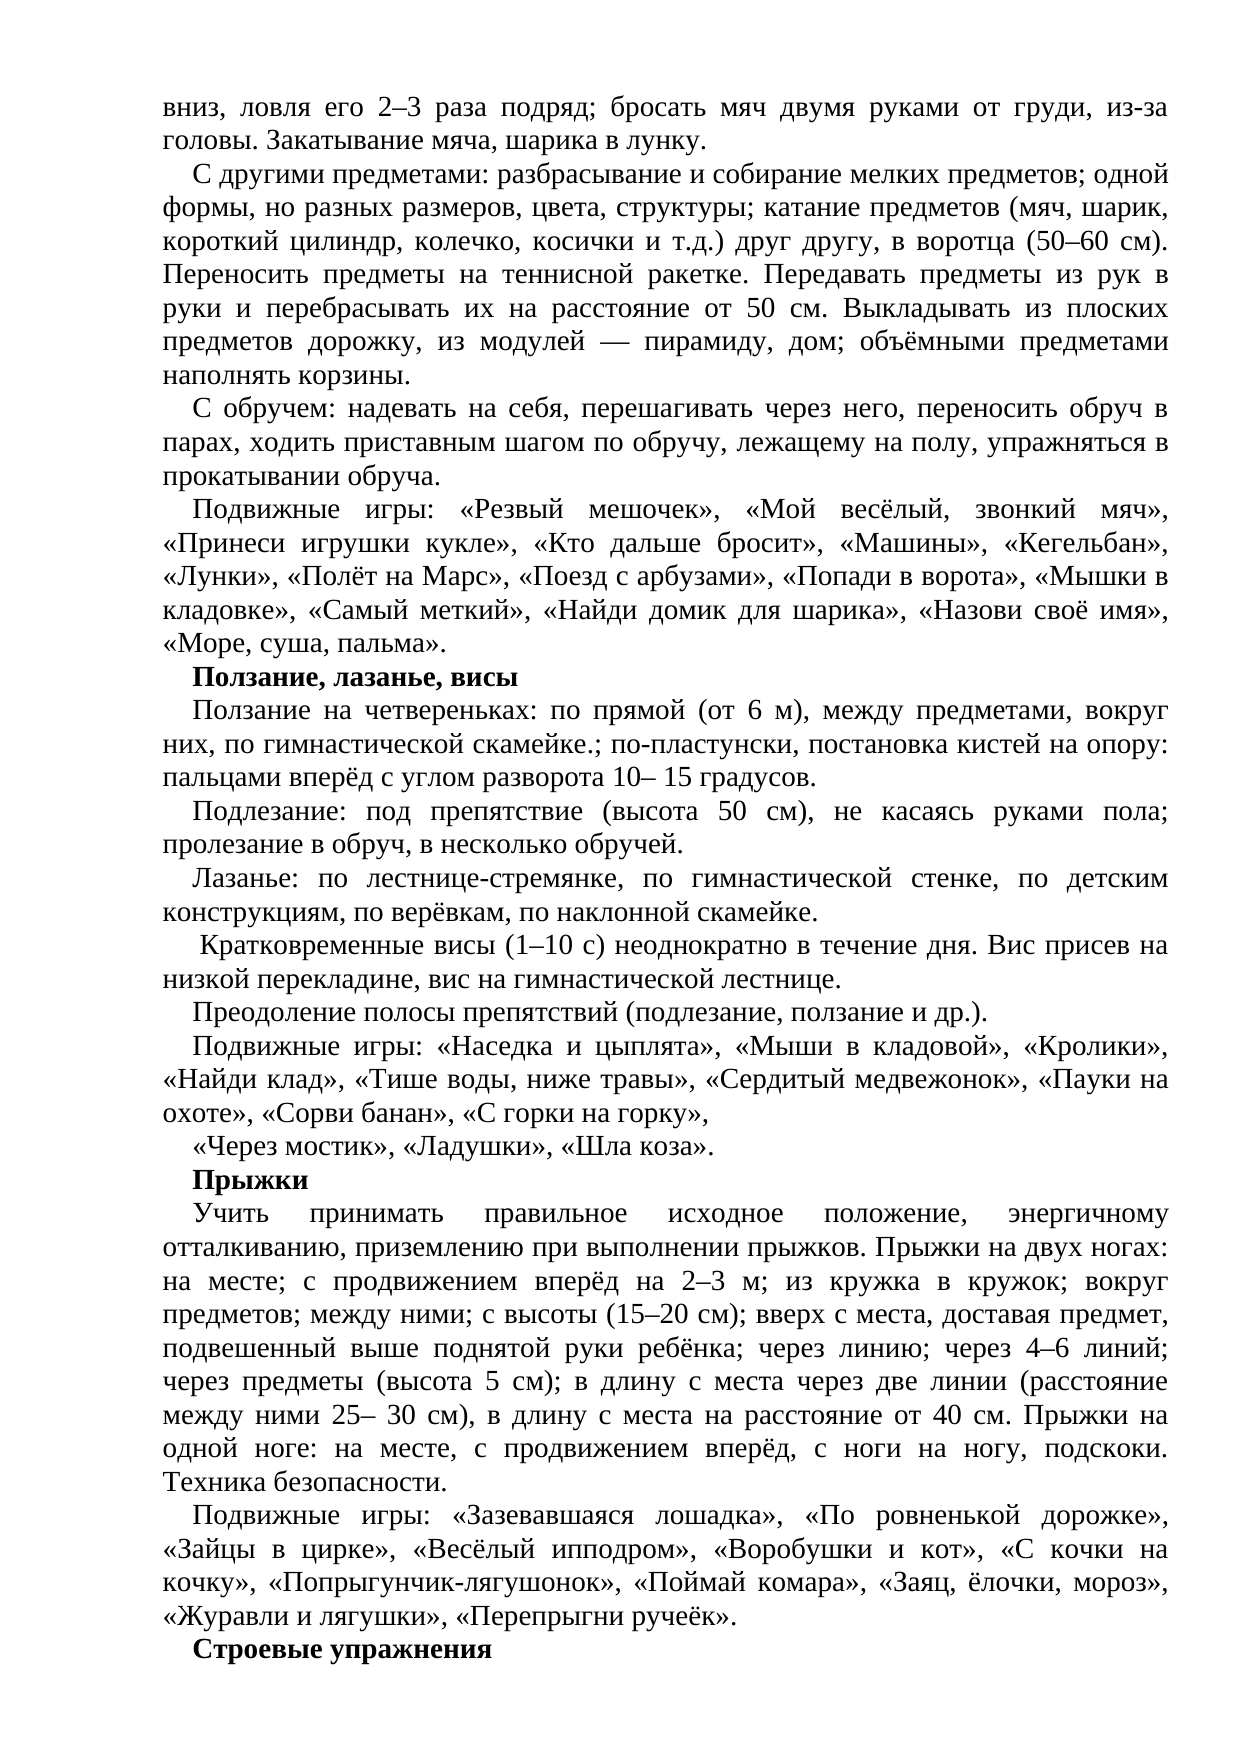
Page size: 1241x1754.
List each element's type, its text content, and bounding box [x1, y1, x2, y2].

text Лазанье: по лестнице-стремянке, по гимнастической стенке, по детским конструкциям, по верёвкам, по наклонной скамейке. [162, 860, 1170, 927]
text Подвижные игры: «Резвый мешочек», «Мой весёлый, звонкий мяч», «Принеси игрушки кукле», «Кто дальше бросит», «Машины», «Кегельбан», «Лунки», «Полёт на Марс», «Поезд с арбузами», «Попади в ворота», «Мышки в кладовке», «Самый меткий», «Найди домик для шарика», «Назови своё имя», «Море, суша, пальма». [162, 491, 1170, 659]
text Ползание, лазанье, висы [162, 659, 1170, 692]
text Прыжки [162, 1162, 1170, 1196]
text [162, 89, 1170, 156]
text Подвижные игры: «Зазевавшаяся лошадка», «По ровненькой дорожке», «Зайцы в цирке», «Весёлый ипподром», «Воробушки и кот», «С кочки на кочку», «Попрыгунчик-лягушонок», «Поймай комара», «Заяц, ёлочки, мороз», «Журавли и лягушки», «Перепрыгни ручеёк». [162, 1497, 1170, 1632]
text Ползание на четвереньках: по прямой (от 6 м), между предметами, вокруг них, по гимнастической скамейке.; по-пластунски, постановка кистей на опору: пальцами вперёд с углом разворота 10– 15 градусов. [162, 692, 1170, 793]
text Строевые упражнения [162, 1632, 1170, 1665]
text Подвижные игры: «Наседка и цыплята», «Мыши в кладовой», «Кролики», «Найди клад», «Тише воды, ниже травы», «Сердитый медвежонок», «Пауки на охоте», «Сорви банан», «С горки на горку», [162, 1028, 1170, 1128]
text Подлезание: под препятствие (высота 50 см), не касаясь руками пола; пролезание в обруч, в несколько обручей. [162, 793, 1170, 860]
text Учить принимать правильное исходное положение, энергичному отталкиванию, приземлению при выполнении прыжков. Прыжки на двух ногах: на месте; с продвижением вперёд на 2–3 м; из кружка в кружок; вокруг предметов; между ними; с высоты (15–20 см); вверх с места, доставая предмет, подвешенный выше поднятой руки ребёнка; через линию; через 4–6 линий; через предметы (высота 5 см); в длину с места через две линии (расстояние между ними 25– 30 см), в длину с места на расстояние от 40 см. Прыжки на одной ноге: на месте, с продвижением вперёд, с ноги на ногу, подскоки. Техника безопасности. [162, 1196, 1170, 1497]
text «Через мостик», «Ладушки», «Шла коза». [162, 1128, 1170, 1162]
text С обручем: надевать на себя, перешагивать через него, переносить обруч в парах, ходить приставным шагом по обручу, лежащему на полу, упражняться в прокатывании обруча. [162, 391, 1170, 491]
text Преодоление полосы препятствий (подлезание, ползание и др.). [162, 994, 1170, 1028]
text Кратковременные висы (1–10 с) неоднократно в течение дня. Вис присев на низкой перекладине, вис на гимнастической лестнице. [162, 927, 1170, 994]
text С другими предметами: разбрасывание и собирание мелких предметов; одной формы, но разных размеров, цвета, структуры; катание предметов (мяч, шарик, короткий цилиндр, колечко, косички и т.д.) друг другу, в воротца (50–60 см). Переносить предметы на теннисной ракетке. Передавать предметы из рук в руки и перебрасывать их на расстояние от 50 см. Выкладывать из плоских предметов дорожку, из модулей — пирамиду, дом; объёмными предметами наполнять корзины. [162, 156, 1170, 391]
